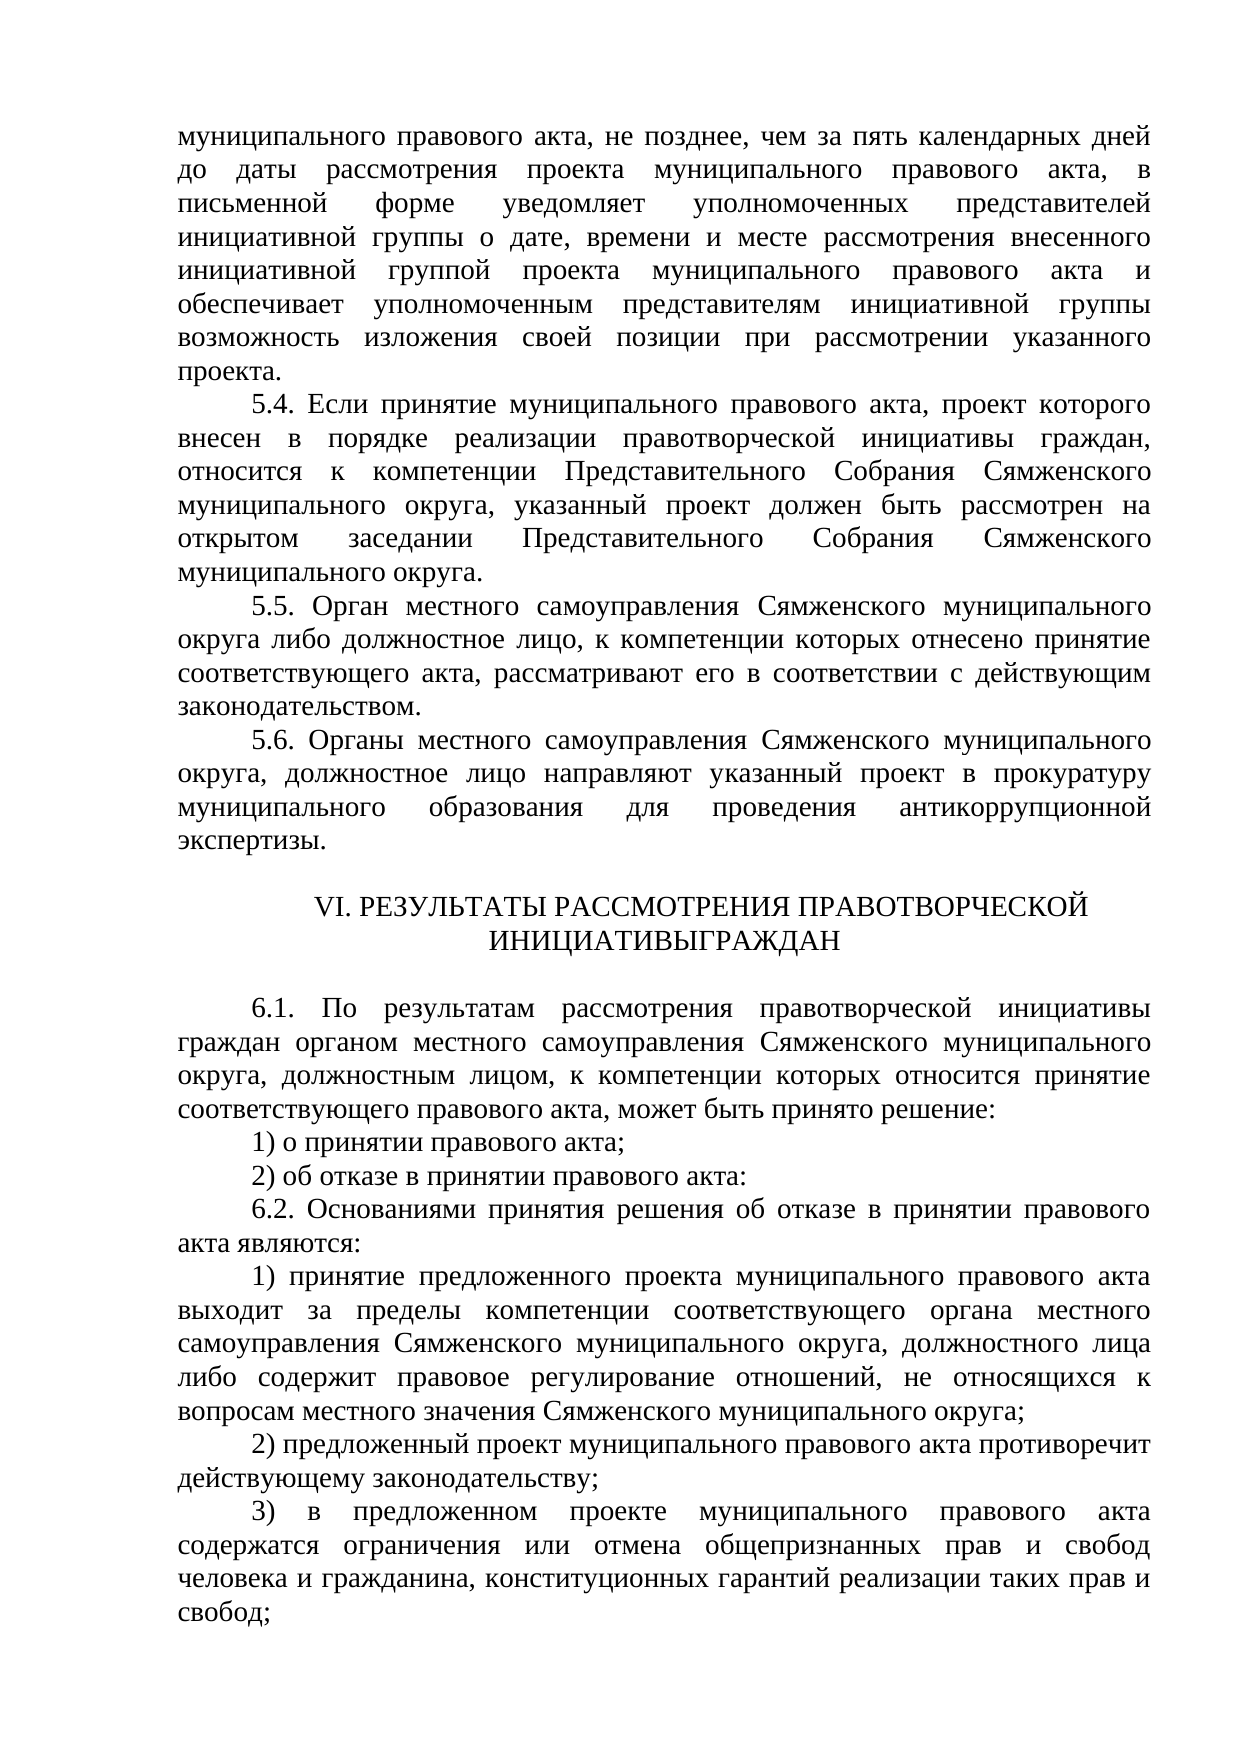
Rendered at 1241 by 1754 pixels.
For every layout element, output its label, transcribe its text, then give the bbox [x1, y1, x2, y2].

text 3) в предложенном проекте муниципального правового акта содержатся ограничения или отмена общепризнанных прав и свобод человека и гражданина, конституционных гарантий реализации таких прав и свобод; [177, 1493, 1152, 1627]
text 1) принятие предложенного проекта муниципального правового акта выходит за пределы компетенции соответствующего органа местного самоуправления Сямженского муниципального округа, должностного лица либо содержит правовое регулирование отношений, не относящихся к вопросам местного значения Сямженского муниципального округа; [177, 1258, 1152, 1426]
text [177, 118, 1152, 386]
text 6.2. Основаниями принятия решения об отказе в принятии правового акта являются: [177, 1191, 1152, 1258]
text 6.1. По результатам рассмотрения правотворческой инициативы граждан органом местного самоуправления Сямженского муниципального округа, должностным лицом, к компетенции которых относится принятие соответствующего правового акта, может быть принято решение: [177, 990, 1152, 1124]
text 1) о принятии правового акта; [177, 1124, 1152, 1158]
text 2) об отказе в принятии правового акта: [177, 1158, 1152, 1191]
text 2) предложенный проект муниципального правового акта противоречит действующему законодательству; [177, 1426, 1152, 1493]
text 5.4. Если принятие муниципального правового акта, проект которого внесен в порядке реализации правотворческой инициативы граждан, относится к компетенции Представительного Собрания Сямженского муниципального округа, указанный проект должен быть рассмотрен на открытом заседании Представительного Собрания Сямженского муниципального округа. [177, 386, 1152, 588]
text 5.5. Орган местного самоуправления Сямженского муниципального округа либо должностное лицо, к компетенции которых отнесено принятие соответствующего акта, рассматривают его в соответствии с действующим законодательством. [177, 588, 1152, 722]
text 5.6. Органы местного самоуправления Сямженского муниципального округа, должностное лицо направляют указанный проект в прокуратуру муниципального образования для проведения антикоррупционной экспертизы. [177, 722, 1152, 856]
text VI. РЕЗУЛЬТАТЫ РАССМОТРЕНИЯ ПРАВОТВОРЧЕСКОЙ ИНИЦИАТИВЫГРАЖДАН [177, 889, 1152, 957]
